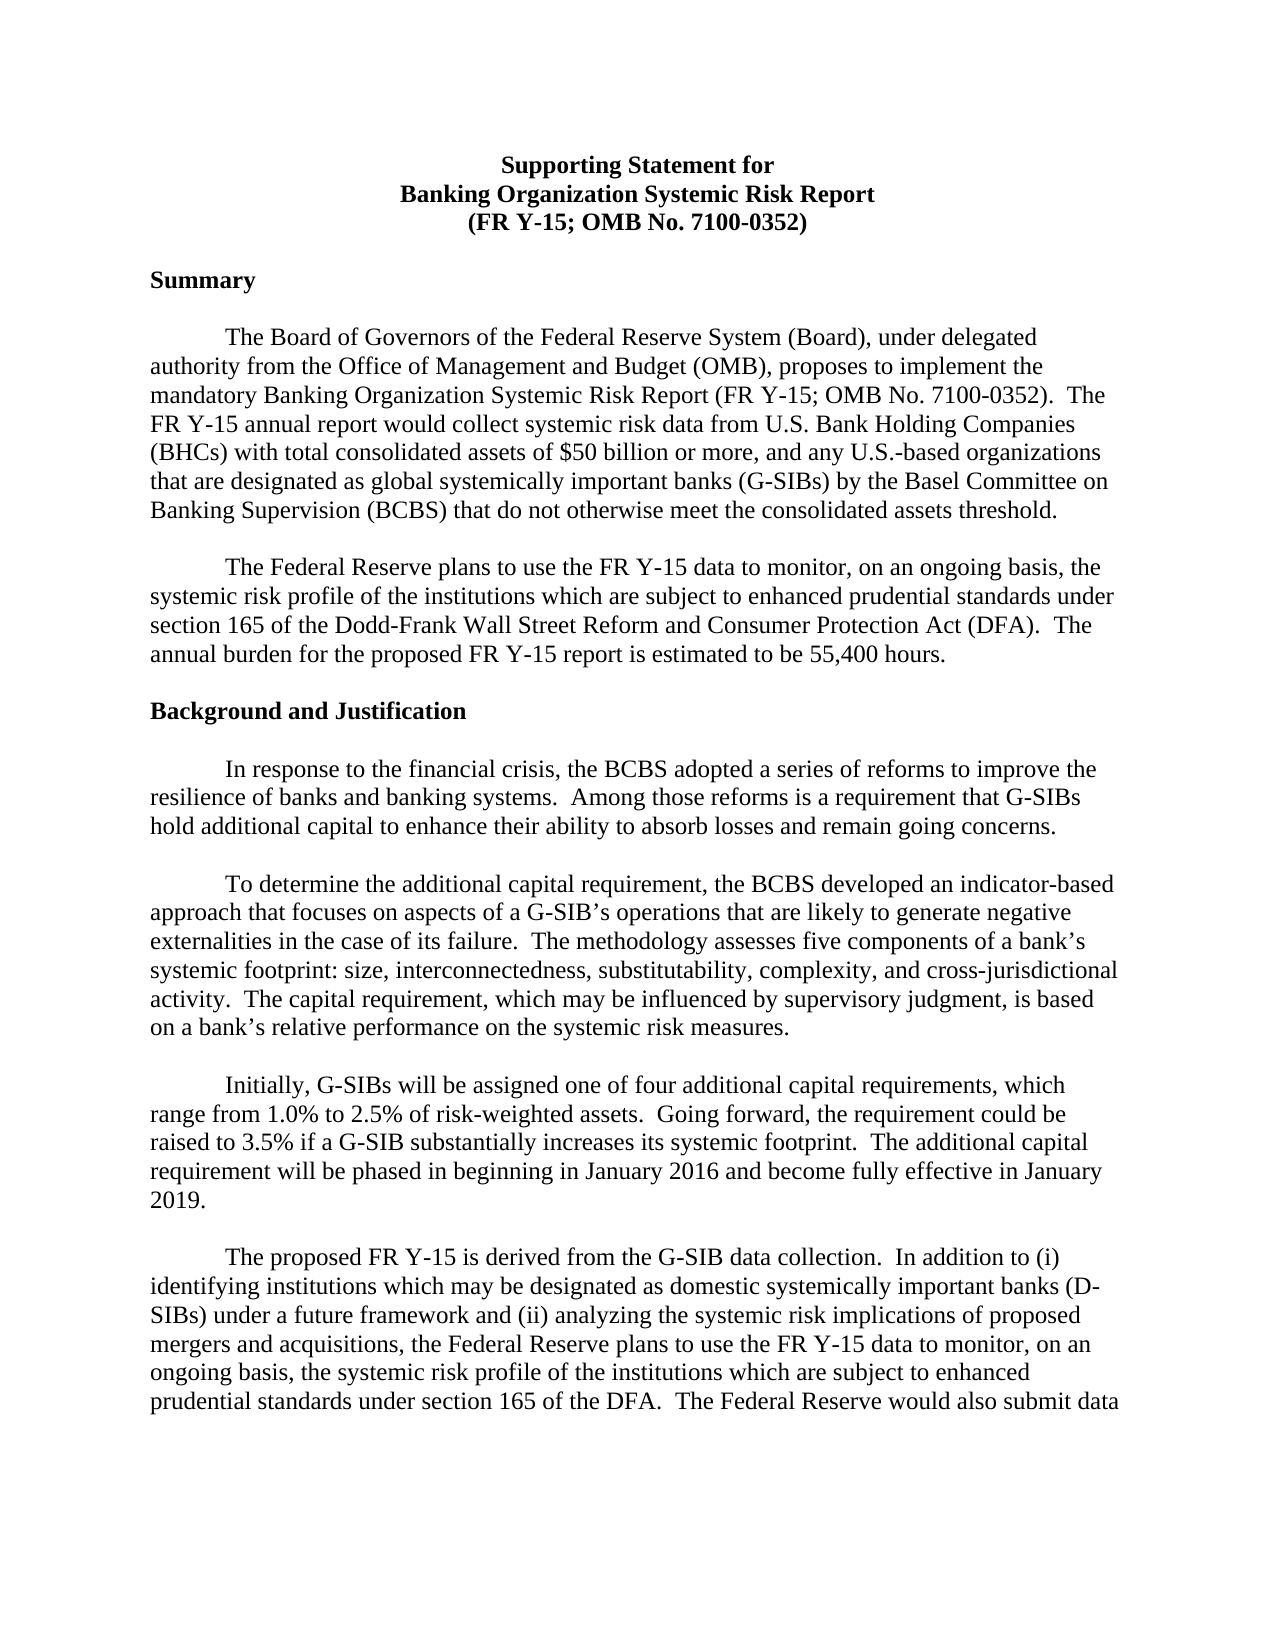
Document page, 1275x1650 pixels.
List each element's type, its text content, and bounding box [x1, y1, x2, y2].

text The Federal Reserve plans to use the FR Y-15 data to monitor, on an ongoing basis, the systemic risk profile of the institutions which are subject to enhanced prudential standards under section 165 of the Dodd-Frank Wall Street Reform and Consumer Protection Act (DFA). The annual burden for the proposed FR Y-15 report is estimated to be 55,400 hours. [150, 552, 1125, 667]
subtitle (FR Y-15; OMB No. 7100-0352) [150, 207, 1125, 236]
text Background and Justification [150, 696, 1125, 725]
text Initially, G-SIBs will be assigned one of four additional capital requirements, which range from 1.0% to 2.5% of risk-weighted assets. Going forward, the requirement could be raised to 3.5% if a G-SIB substantially increases its systemic footprint. The additional capital requirement will be phased in beginning in January 2016 and become fully effective in January 2019. [150, 1070, 1125, 1214]
subtitle Banking Organization Systemic Risk Report [150, 179, 1125, 207]
text Summary [150, 265, 1125, 294]
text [150, 1242, 1125, 1415]
text To determine the additional capital requirement, the BCBS developed an indicator-based approach that focuses on aspects of a G-SIB’s operations that are likely to generate negative externalities in the case of its failure. The methodology assesses five components of a bank’s systemic footprint: size, interconnectedness, substitutability, complexity, and cross-jurisdictional activity. The capital requirement, which may be influenced by supervisory judgment, is based on a bank’s relative performance on the systemic risk measures. [150, 869, 1125, 1041]
text The Board of Governors of the Federal Reserve System (Board), under delegated authority from the Office of Management and Budget (OMB), proposes to implement the mandatory Banking Organization Systemic Risk Report (FR Y-15; OMB No. 7100-0352). The FR Y-15 annual report would collect systemic risk data from U.S. Bank Holding Companies (BHCs) with total consolidated assets of $50 billion or more, and any U.S.-based organizations that are designated as global systemically important banks (G-SIBs) by the Basel Committee on Banking Supervision (BCBS) that do not otherwise meet the consolidated assets threshold. [150, 322, 1125, 524]
subtitle Supporting Statement for [150, 150, 1125, 179]
text In response to the financial crisis, the BCBS adopted a series of reforms to improve the resilience of banks and banking systems. Among those reforms is a requirement that G-SIBs hold additional capital to enhance their ability to absorb losses and remain going concerns. [150, 754, 1125, 840]
